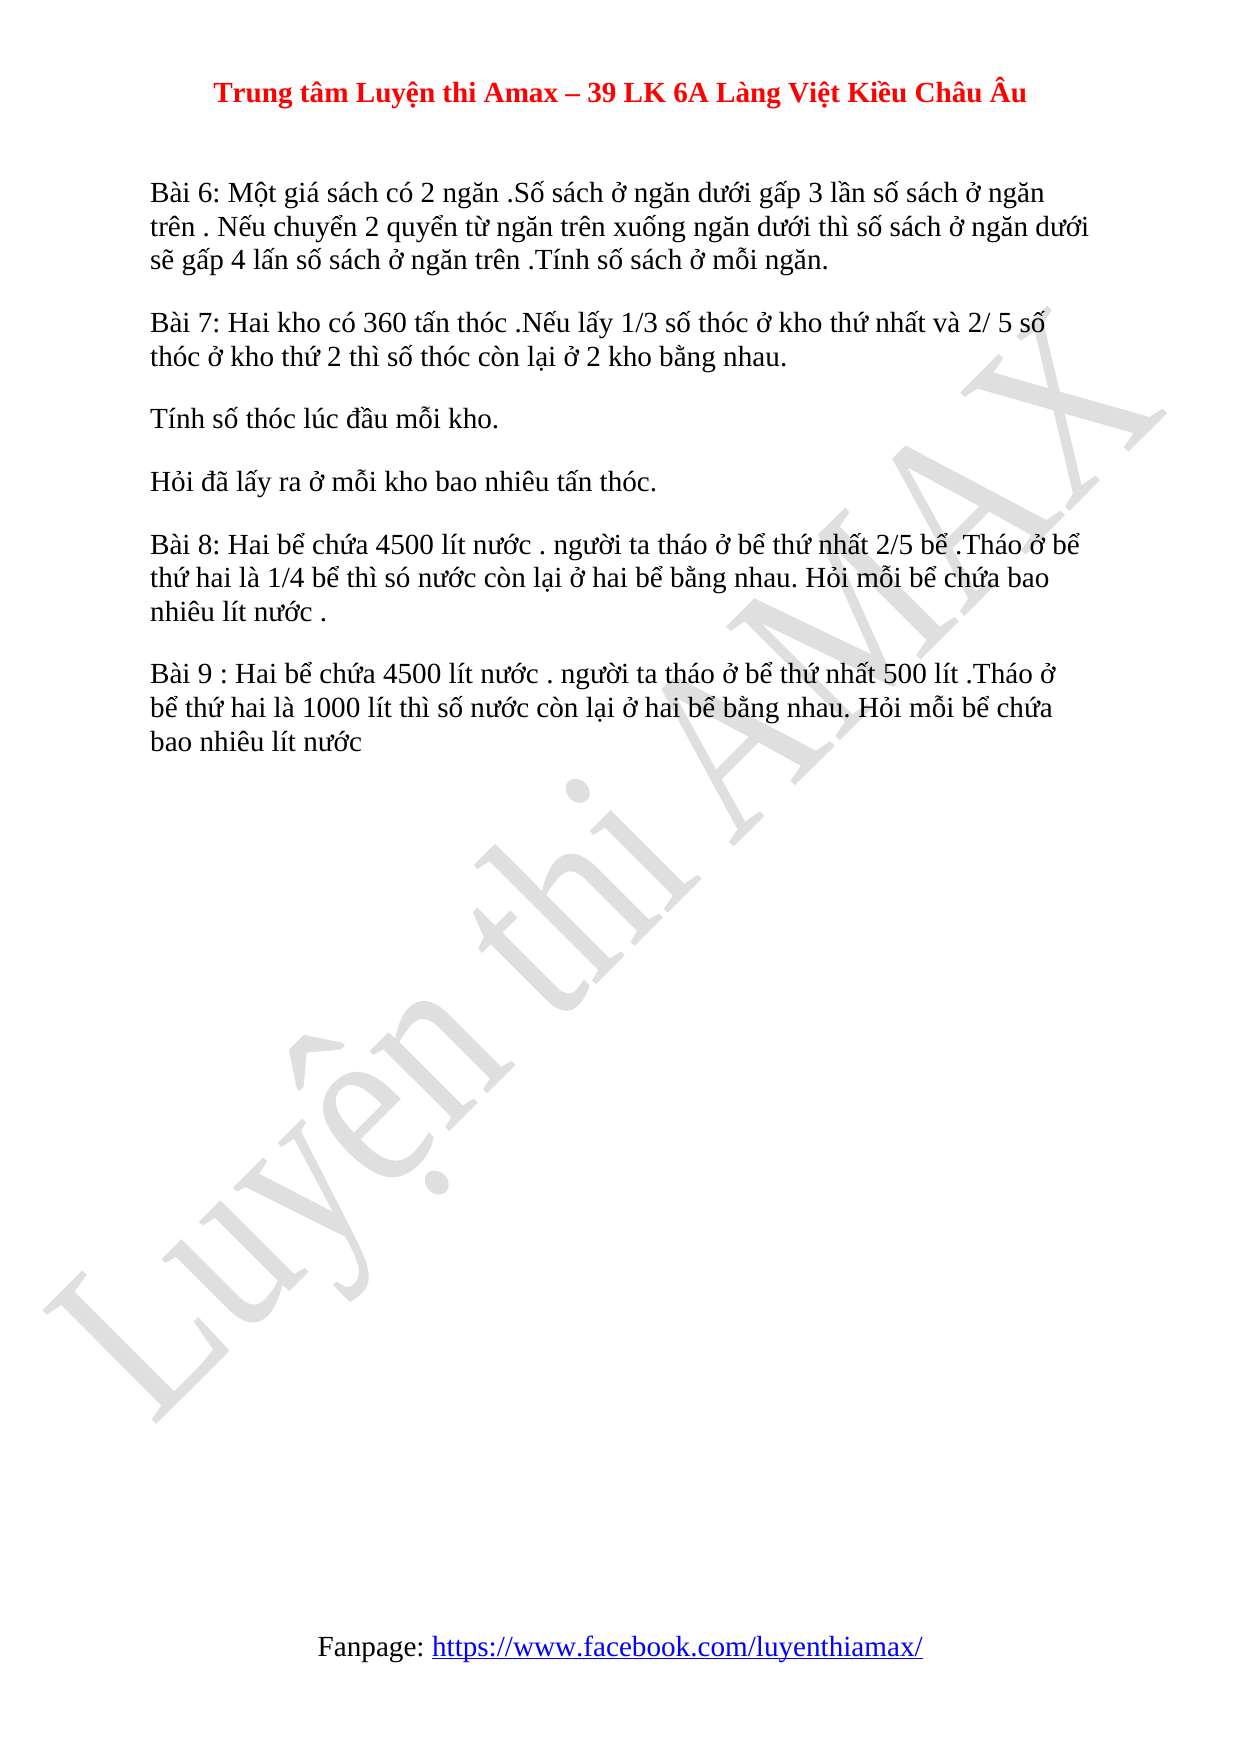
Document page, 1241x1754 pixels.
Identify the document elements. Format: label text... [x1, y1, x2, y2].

text Bài 6: Một giá sách có 2 ngăn .Số sách ở ngăn dưới gấp 3 lần số sách ở ngăn trên . Nếu chuyển 2 quyển từ ngăn trên xuống ngăn dưới thì số sách ở ngăn dưới sẽ gấp 4 lấn số sách ở ngăn trên .Tính số sách ở mỗi ngăn. [150, 175, 1090, 276]
text Bài 7: Hai kho có 360 tấn thóc .Nếu lấy 1/3 số thóc ở kho thứ nhất và 2/ 5 số thóc ở kho thứ 2 thì số thóc còn lại ở 2 kho bằng nhau. [150, 305, 1090, 372]
text Bài 9 : Hai bể chứa 4500 lít nước . người ta tháo ở bể thứ nhất 500 lít .Tháo ở bể thứ hai là 1000 lít thì số nước còn lại ở hai bể bằng nhau. Hỏi mỗi bể chứa bao nhiêu lít nước [150, 657, 1090, 757]
text Hỏi đã lấy ra ở mỗi kho bao nhiêu tấn thóc. [150, 464, 1090, 498]
text Tính số thóc lúc đầu mỗi kho. [150, 401, 1090, 435]
text Bài 8: Hai bể chứa 4500 lít nước . người ta tháo ở bể thứ nhất 2/5 bể .Tháo ở bể thứ hai là 1/4 bể thì só nước còn lại ở hai bể bằng nhau. Hỏi mỗi bể chứa bao nhiêu lít nước . [150, 527, 1090, 627]
